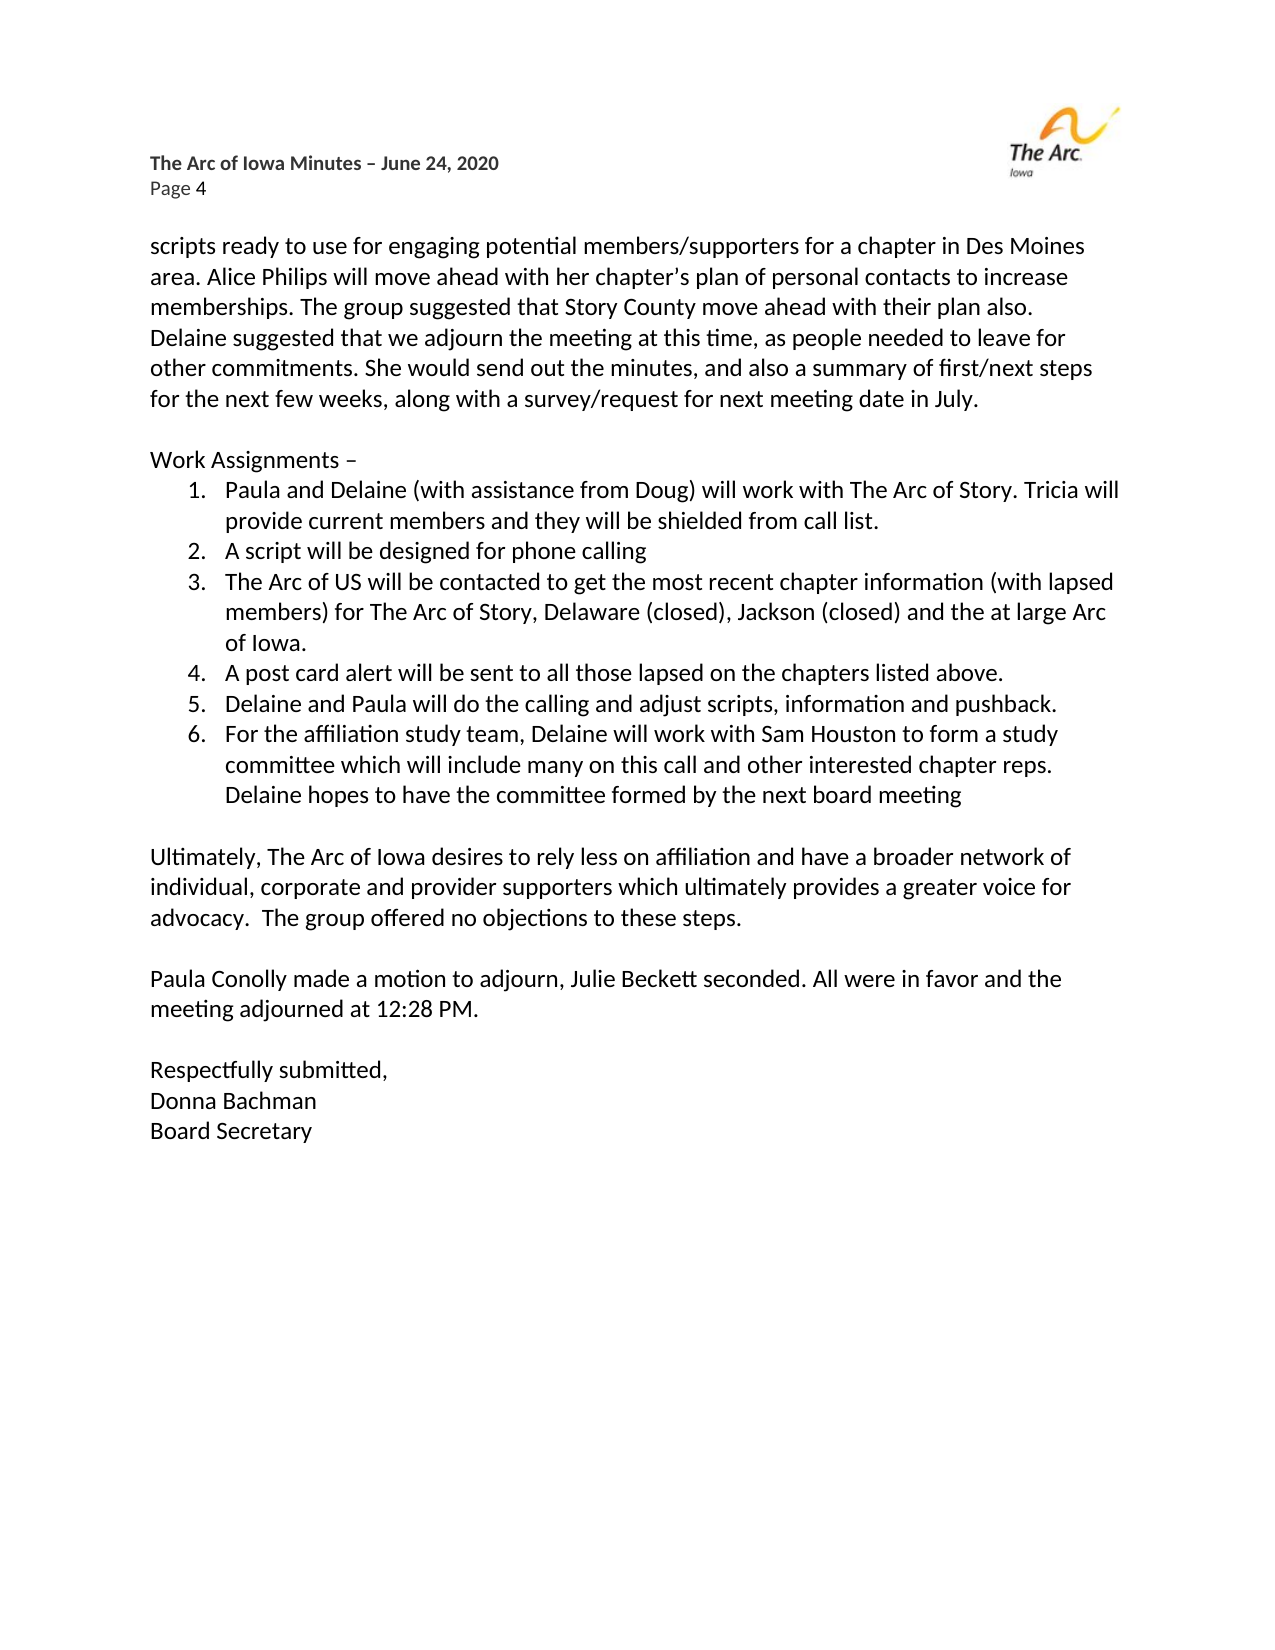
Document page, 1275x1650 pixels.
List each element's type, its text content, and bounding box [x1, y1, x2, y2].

list The Arc of US will be contacted to get the most recent chapter information (with lapsed members) for The Arc of Story, Delaware (closed), Jackson (closed) and the at large Arc of Iowa. [187, 566, 1125, 658]
text Delaine suggested that we adjourn the meeting at this time, as people needed to leave for other commitments. She would send out the minutes, and also a summary of first/next steps for the next few weeks, along with a survey/request for next meeting date in July. [150, 322, 1125, 413]
list A script will be designed for phone calling [187, 536, 1125, 566]
list A post card alert will be sent to all those lapsed on the chapters listed above. [187, 658, 1125, 688]
text Respectfully submitted, [150, 1054, 1125, 1085]
list Paula and Delaine (with assistance from Doug) will work with The Arc of Story. Tricia will provide current members and they will be shielded from call list. [187, 474, 1125, 536]
list Delaine and Paula will do the calling and adjust scripts, information and pushback. [187, 688, 1125, 719]
text Ultimately, The Arc of Iowa desires to rely less on affiliation and have a broader network of individual, corporate and provider supporters which ultimately provides a greater voice for advocacy. The group offered no objections to these steps. [150, 841, 1125, 932]
text Board Secretary [150, 1115, 1125, 1146]
text Donna Bachman [150, 1085, 1125, 1115]
list For the affiliation study team, Delaine will work with Sam Houston to form a study committee which will include many on this call and other interested chapter reps. Delaine hopes to have the committee formed by the next board meeting [187, 719, 1125, 810]
text Paula Conolly made a motion to adjourn, Julie Beckett seconded. All were in favor and the meeting adjourned at 12:28 PM. [150, 963, 1125, 1024]
text Work Assignments – [150, 444, 1125, 474]
picture [1006, 103, 1125, 180]
